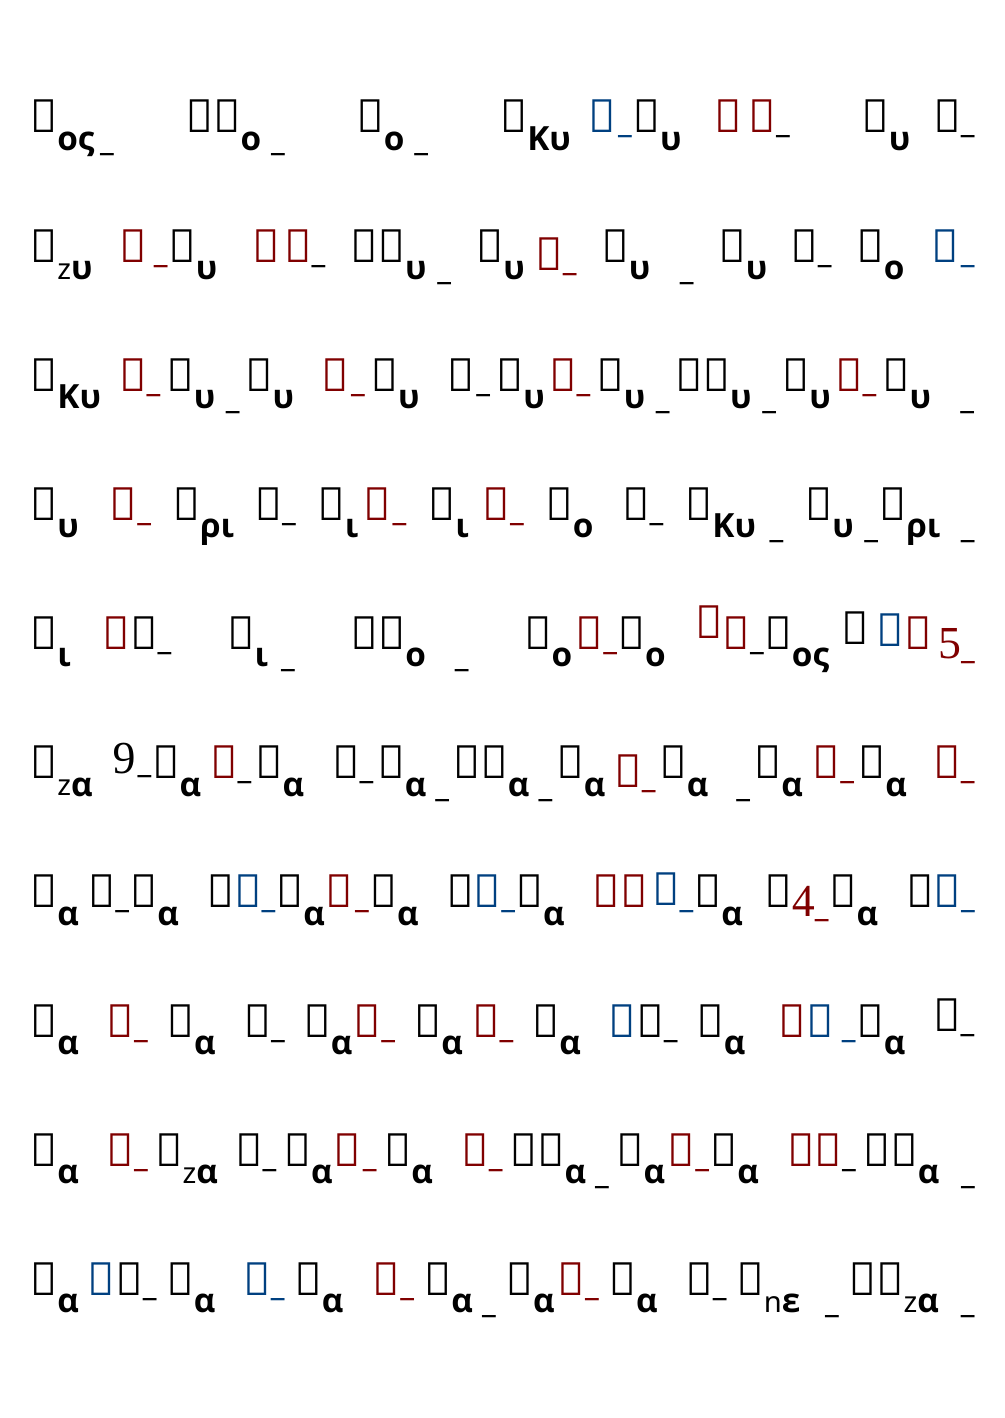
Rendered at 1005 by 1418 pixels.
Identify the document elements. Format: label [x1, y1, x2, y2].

text [29, 29, 974, 1321]
